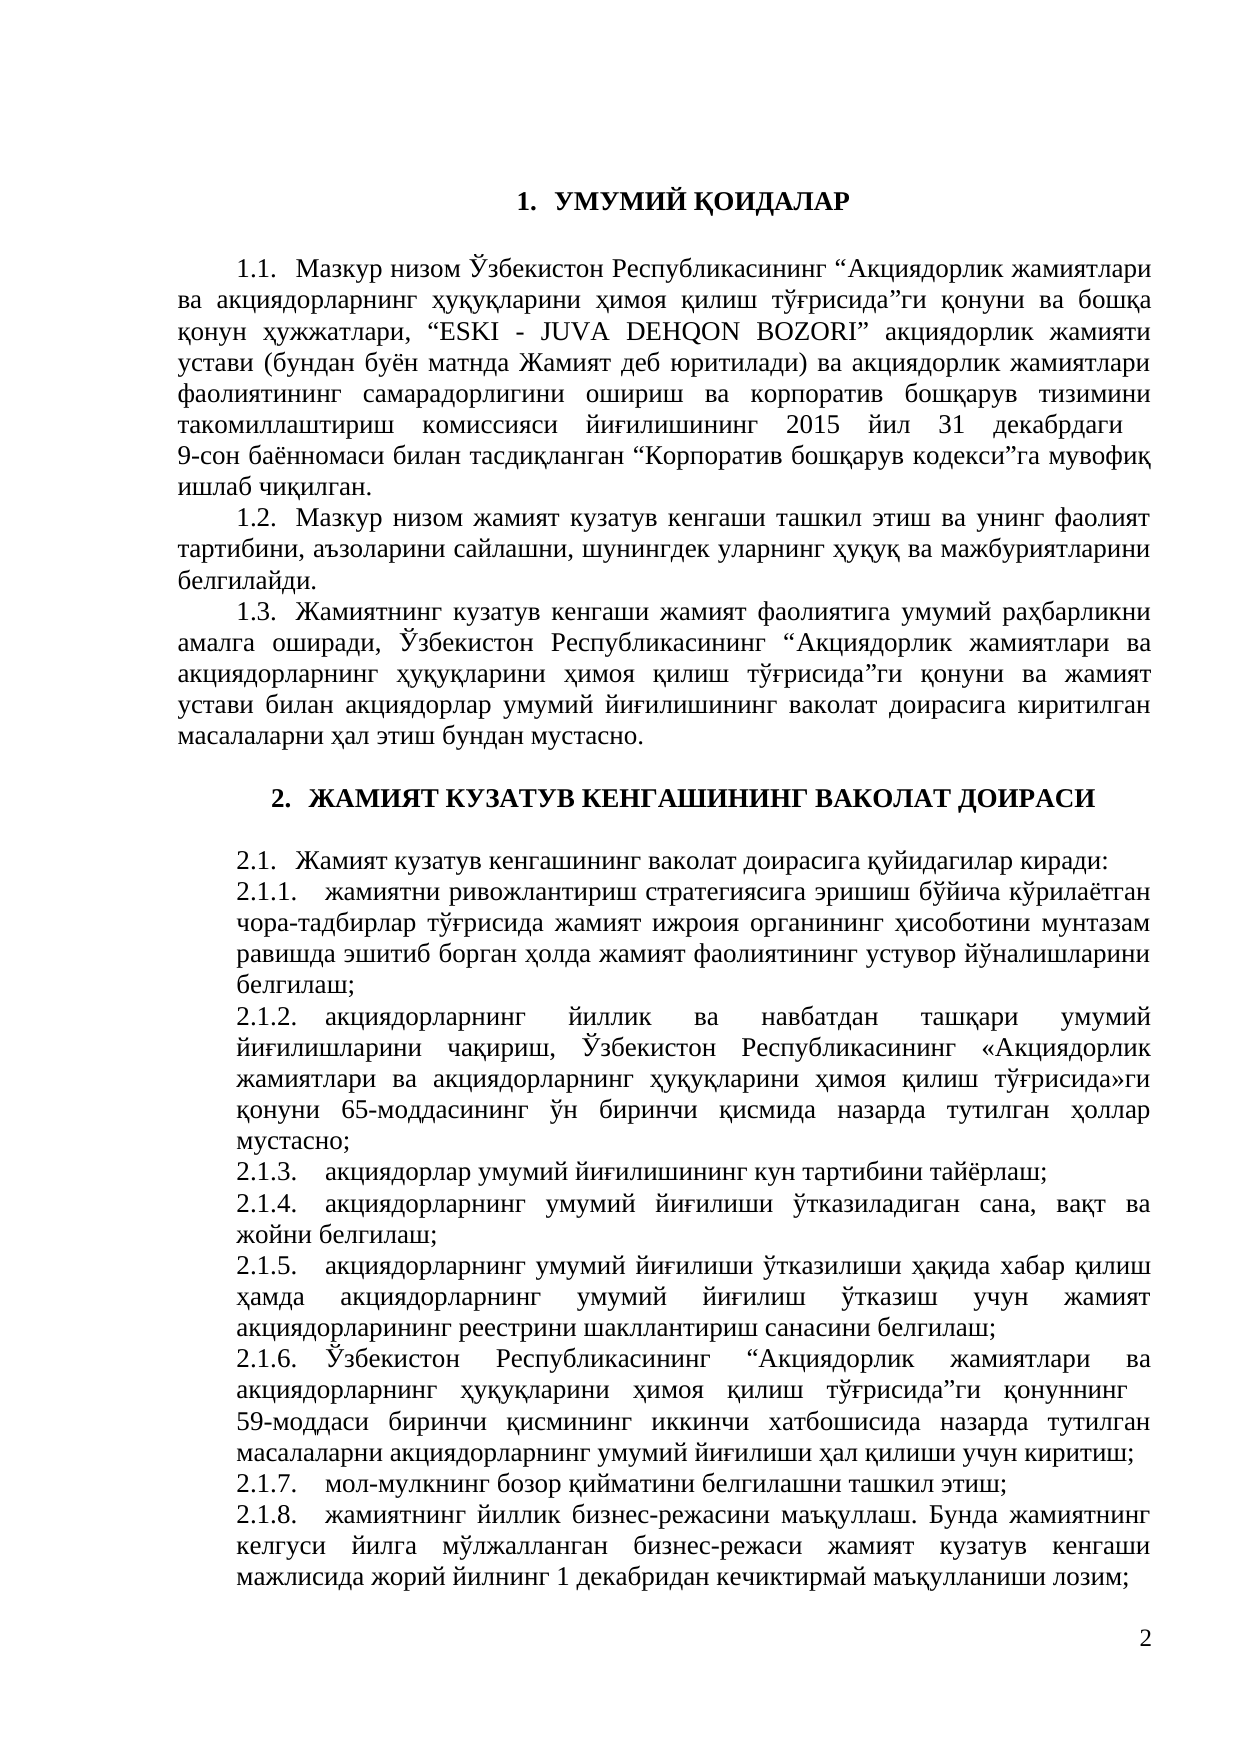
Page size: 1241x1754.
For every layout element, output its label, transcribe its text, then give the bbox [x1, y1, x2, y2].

list акциядорларнинг йиллик ва навбатдан ташқари умумий йиғилишларини чақириш, Ўзбекистон Республикасининг «Акциядорлик жамиятлари ва акциядорларнинг ҳуқуқларини ҳимоя қилиш тўғрисида»ги қонуни 65-моддасининг ўн биринчи қисмида назарда тутилган ҳоллар мустасно; [236, 1000, 1152, 1156]
list ЖАМИЯТ КУЗАТУВ КЕНГАШИНИНГ ВАКОЛАТ ДОИРАСИ [215, 782, 1152, 813]
list Мазкур низом жамият кузатув кенгаши ташкил этиш ва унинг фаолият тартибини, аъзоларини сайлашни, шунингдек уларнинг ҳуқуқ ва мажбуриятларини белгилайди. [177, 501, 1152, 595]
list Жамият кузатув кенгашининг ваколат доирасига қуйидагилар киради: [177, 844, 1152, 875]
list жамиятни ривожлантириш стратегиясига эришиш бўйича кўрилаётган чора-тадбирлар тўғрисида жамият ижроия органининг ҳисоботини мунтазам равишда эшитиб борган ҳолда жамият фаолиятининг устувор йўналишларини белгилаш; [236, 875, 1152, 1000]
list акциядорларнинг умумий йиғилиши ўтказиладиган сана, вақт ва жойни белгилаш; [236, 1187, 1152, 1249]
list мол-мулкнинг бозор қийматини белгилашни ташкил этиш; [236, 1467, 1152, 1498]
list Жамиятнинг кузатув кенгаши жамият фаолиятига умумий раҳбарликни амалга оширади, Ўзбекистон Республикасининг “Акциядорлик жамиятлари ва акциядорларнинг ҳуқуқларини ҳимоя қилиш тўғрисида”ги қонуни ва жамият устави билан акциядорлар умумий йиғилишининг ваколат доирасига киритилган масалаларни ҳал этиш бундан мустасно. [177, 595, 1152, 751]
list УМУМИЙ ҚОИДАЛАР [215, 185, 1152, 216]
list Ўзбекистон Республикасининг “Акциядорлик жамиятлари ва акциядорларнинг ҳуқуқларини ҳимоя қилиш тўғрисида”ги қонуннинг 59-моддаси биринчи қисмининг иккинчи хатбошисида назарда тутилган масалаларни акциядорларнинг умумий йиғилиши ҳал қилиши учун киритиш; [236, 1342, 1152, 1467]
list акциядорларнинг умумий йиғилиши ўтказилиши ҳақида хабар қилиш ҳамда акциядорларнинг умумий йиғилиш ўтказиш учун жамият акциядорларининг реестрини шакллантириш санасини белгилаш; [236, 1249, 1152, 1342]
list Мазкур низом Ўзбекистон Республикасининг “Акциядорлик жамиятлари ва акциядорларнинг ҳуқуқларини ҳимоя қилиш тўғрисида”ги қонуни ва бошқа қонун ҳужжатлари, “ESKI - JUVA DEHQON BOZORI” акциядорлик жамияти устави (бундан буён матнда Жамият деб юритилади) ва акциядорлик жамиятлари фаолиятининг самарадорлигини ошириш ва корпоратив бошқарув тизимини такомиллаштириш комиссияси йиғилишининг 2015 йил 31 декабрдаги 9-сон баённомаси билан тасдиқланган “Корпоратив бошқарув кодекси”га мувофиқ ишлаб чиқилган. [177, 252, 1152, 501]
list акциядорлар умумий йиғилишининг кун тартибини тайёрлаш; [236, 1156, 1152, 1187]
list жамиятнинг йиллик бизнес-режасини маъқуллаш. Бунда жамиятнинг келгуси йилга мўлжалланган бизнес-режаси жамият кузатув кенгаши мажлисида жорий йилнинг 1 декабридан кечиктирмай маъқулланиши лозим; [236, 1498, 1152, 1592]
